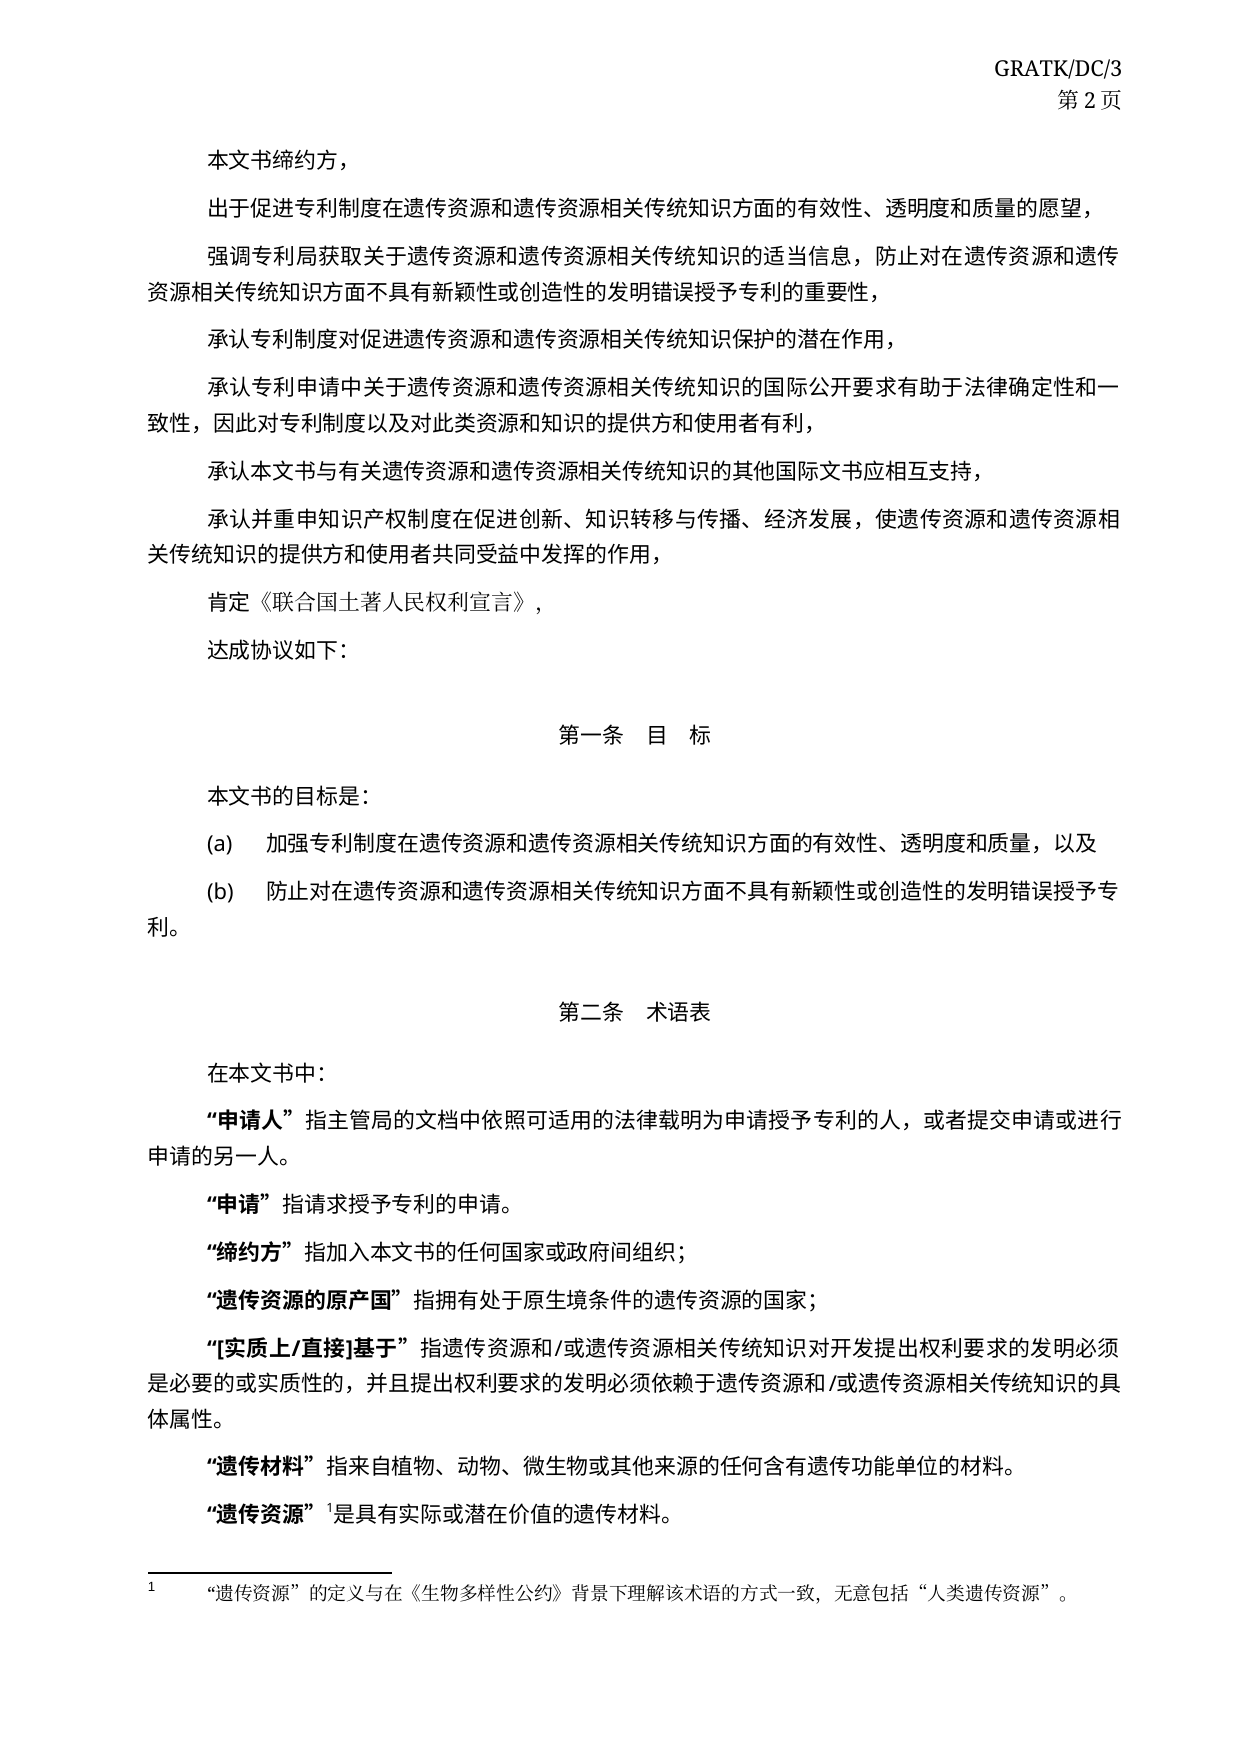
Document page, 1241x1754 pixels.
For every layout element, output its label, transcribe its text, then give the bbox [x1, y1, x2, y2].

text 承认专利申请中关于遗传资源和遗传资源相关传统知识的国际公开要求有助于法律确定性和一致性，因此对专利制度以及对此类资源和知识的提供方和使用者有利， [148, 367, 1122, 437]
text “遗传资源的原产国”指拥有处于原生境条件的遗传资源的国家； [148, 1279, 1122, 1314]
text 第二条 术语表 [148, 992, 1122, 1027]
text 本文书的目标是： [148, 775, 1122, 810]
text “缔约方”指加入本文书的任何国家或政府间组织； [148, 1231, 1122, 1267]
text 第一条 目 标 [148, 714, 1122, 750]
text 肯定《联合国土著人民权利宣言》， [148, 581, 1122, 617]
text “[实质上/直接]基于”指遗传资源和/或遗传资源相关传统知识对开发提出权利要求的发明必须是必要的或实质性的，并且提出权利要求的发明必须依赖于遗传资源和/或遗传资源相关传统知识的具体属性。 [148, 1327, 1122, 1433]
text 达成协议如下： [148, 629, 1122, 664]
text “申请人”指主管局的文档中依照可适用的法律载明为申请授予专利的人，或者提交申请或进行申请的另一人。 [148, 1100, 1122, 1171]
text 在本文书中： [148, 1052, 1122, 1087]
text 出于促进专利制度在遗传资源和遗传资源相关传统知识方面的有效性、透明度和质量的愿望， [148, 187, 1122, 223]
text “申请”指请求授予专利的申请。 [148, 1183, 1122, 1219]
text 承认本文书与有关遗传资源和遗传资源相关传统知识的其他国际文书应相互支持， [148, 450, 1122, 485]
text “遗传材料”指来自植物、动物、微生物或其他来源的任何含有遗传功能单位的材料。 [148, 1446, 1122, 1481]
text 强调专利局获取关于遗传资源和遗传资源相关传统知识的适当信息，防止对在遗传资源和遗传资源相关传统知识方面不具有新颖性或创造性的发明错误授予专利的重要性， [148, 235, 1122, 306]
text 本文书缔约方， [148, 139, 1122, 175]
text “遗传资源”是具有实际或潜在价值的遗传材料。 [148, 1494, 1122, 1529]
text 承认专利制度对促进遗传资源和遗传资源相关传统知识保护的潜在作用， [148, 319, 1122, 354]
text 承认并重申知识产权制度在促进创新、知识转移与传播、经济发展，使遗传资源和遗传资源相关传统知识的提供方和使用者共同受益中发挥的作用， [148, 498, 1122, 569]
text (b) 防止对在遗传资源和遗传资源相关传统知识方面不具有新颖性或创造性的发明错误授予专‍利。 [148, 871, 1122, 942]
text (a) 加强专利制度在遗传资源和遗传资源相关传统知识方面的有效性、透明度和质量，以及 [148, 823, 1122, 858]
